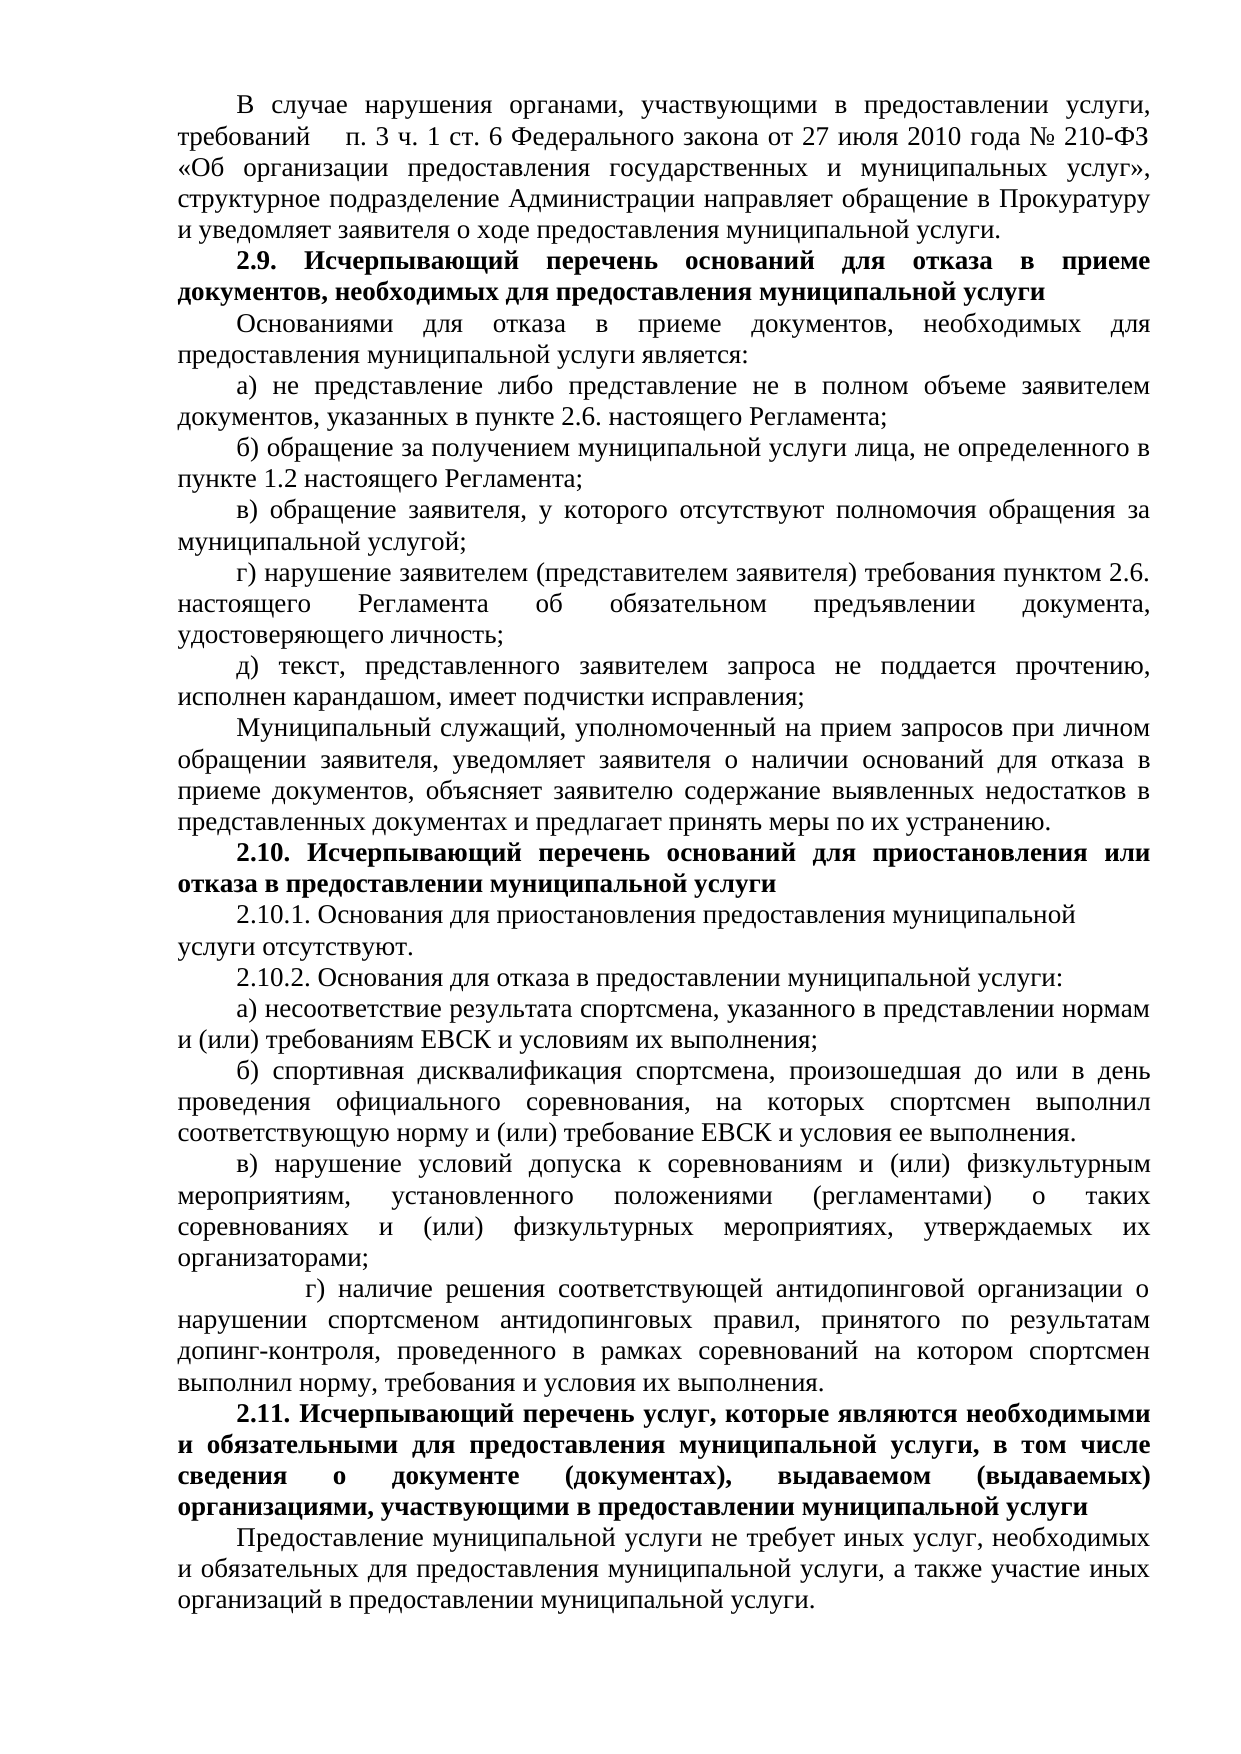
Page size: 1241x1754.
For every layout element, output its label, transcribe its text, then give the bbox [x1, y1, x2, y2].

text а) несоответствие результата спортсмена, указанного в представлении нормам и (или) требованиям ЕВСК и условиям их выполнения; [177, 992, 1152, 1054]
text 2.11. Исчерпывающий перечень услуг, которые являются необходимыми и обязательными для предоставления муниципальной услуги, в том числе сведения о документе (документах), выдаваемом (выдаваемых) организациями, участвующими в предоставлении муниципальной услуги [177, 1397, 1152, 1521]
text д) текст, представленного заявителем запроса не поддается прочтению, исполнен карандашом, имеет подчистки исправления; [177, 649, 1152, 712]
text 2.10.2. Основания для отказа в предоставлении муниципальной услуги: [177, 961, 1152, 992]
text в) обращение заявителя, у которого отсутствуют полномочия обращения за муниципальной услугой; [177, 493, 1152, 556]
text в) нарушение условий допуска к соревнованиям и (или) физкультурным мероприятиям, установленного положениями (регламентами) о таких соревнованиях и (или) физкультурных мероприятиях, утверждаемых их организаторами; г) наличие решения соответствующей антидопинговой организации о нарушении спортсменом антидопинговых правил, принятого по результатам допинг-контроля, проведенного в рамках соревнований на котором спортсмен выполнил норму, требования и условия их выполнения. [177, 1148, 1152, 1397]
text В случае нарушения органами, участвующими в предоставлении услуги, требований п. 3 ч. 1 ст. 6 Федерального закона от 27 июля 2010 года № 210-ФЗ «Об организации предоставления государственных и муниципальных услуг», структурное подразделение Администрации направляет обращение в Прокуратуру и уведомляет заявителя о ходе предоставления муниципальной услуги. [177, 89, 1152, 244]
text а) не представление либо представление не в полном объеме заявителем документов, указанных в пункте 2.6. настоящего Регламента; [177, 369, 1152, 431]
text г) нарушение заявителем (представителем заявителя) требования пунктом 2.6. настоящего Регламента об обязательном предъявлении документа, удостоверяющего личность; [177, 556, 1152, 649]
text б) спортивная дисквалификация спортсмена, произошедшая до или в день проведения официального соревнования, на которых спортсмен выполнил соответствующую норму и (или) требование ЕВСК и условия ее выполнения. [177, 1054, 1152, 1148]
text б) обращение за получением муниципальной услуги лица, не определенного в пункте 1.2 настоящего Регламента; [177, 431, 1152, 493]
text Основаниями для отказа в приеме документов, необходимых для предоставления муниципальной услуги является: [177, 307, 1152, 369]
text Муниципальный служащий, уполномоченный на прием запросов при личном обращении заявителя, уведомляет заявителя о наличии оснований для отказа в приеме документов, объясняет заявителю содержание выявленных недостатков в представленных документах и предлагает принять меры по их устранению. [177, 712, 1152, 836]
text 2.9. Исчерпывающий перечень оснований для отказа в приеме документов, необходимых для предоставления муниципальной услуги [177, 244, 1152, 307]
text 2.10.1. Основания для приостановления предоставления муниципальной услуги отсутствуют. [177, 898, 1152, 961]
text Предоставление муниципальной услуги не требует иных услуг, необходимых и обязательных для предоставления муниципальной услуги, а также участие иных организаций в предоставлении муниципальной услуги. [177, 1521, 1152, 1615]
text 2.10. Исчерпывающий перечень оснований для приостановления или отказа в предоставлении муниципальной услуги [177, 836, 1152, 898]
